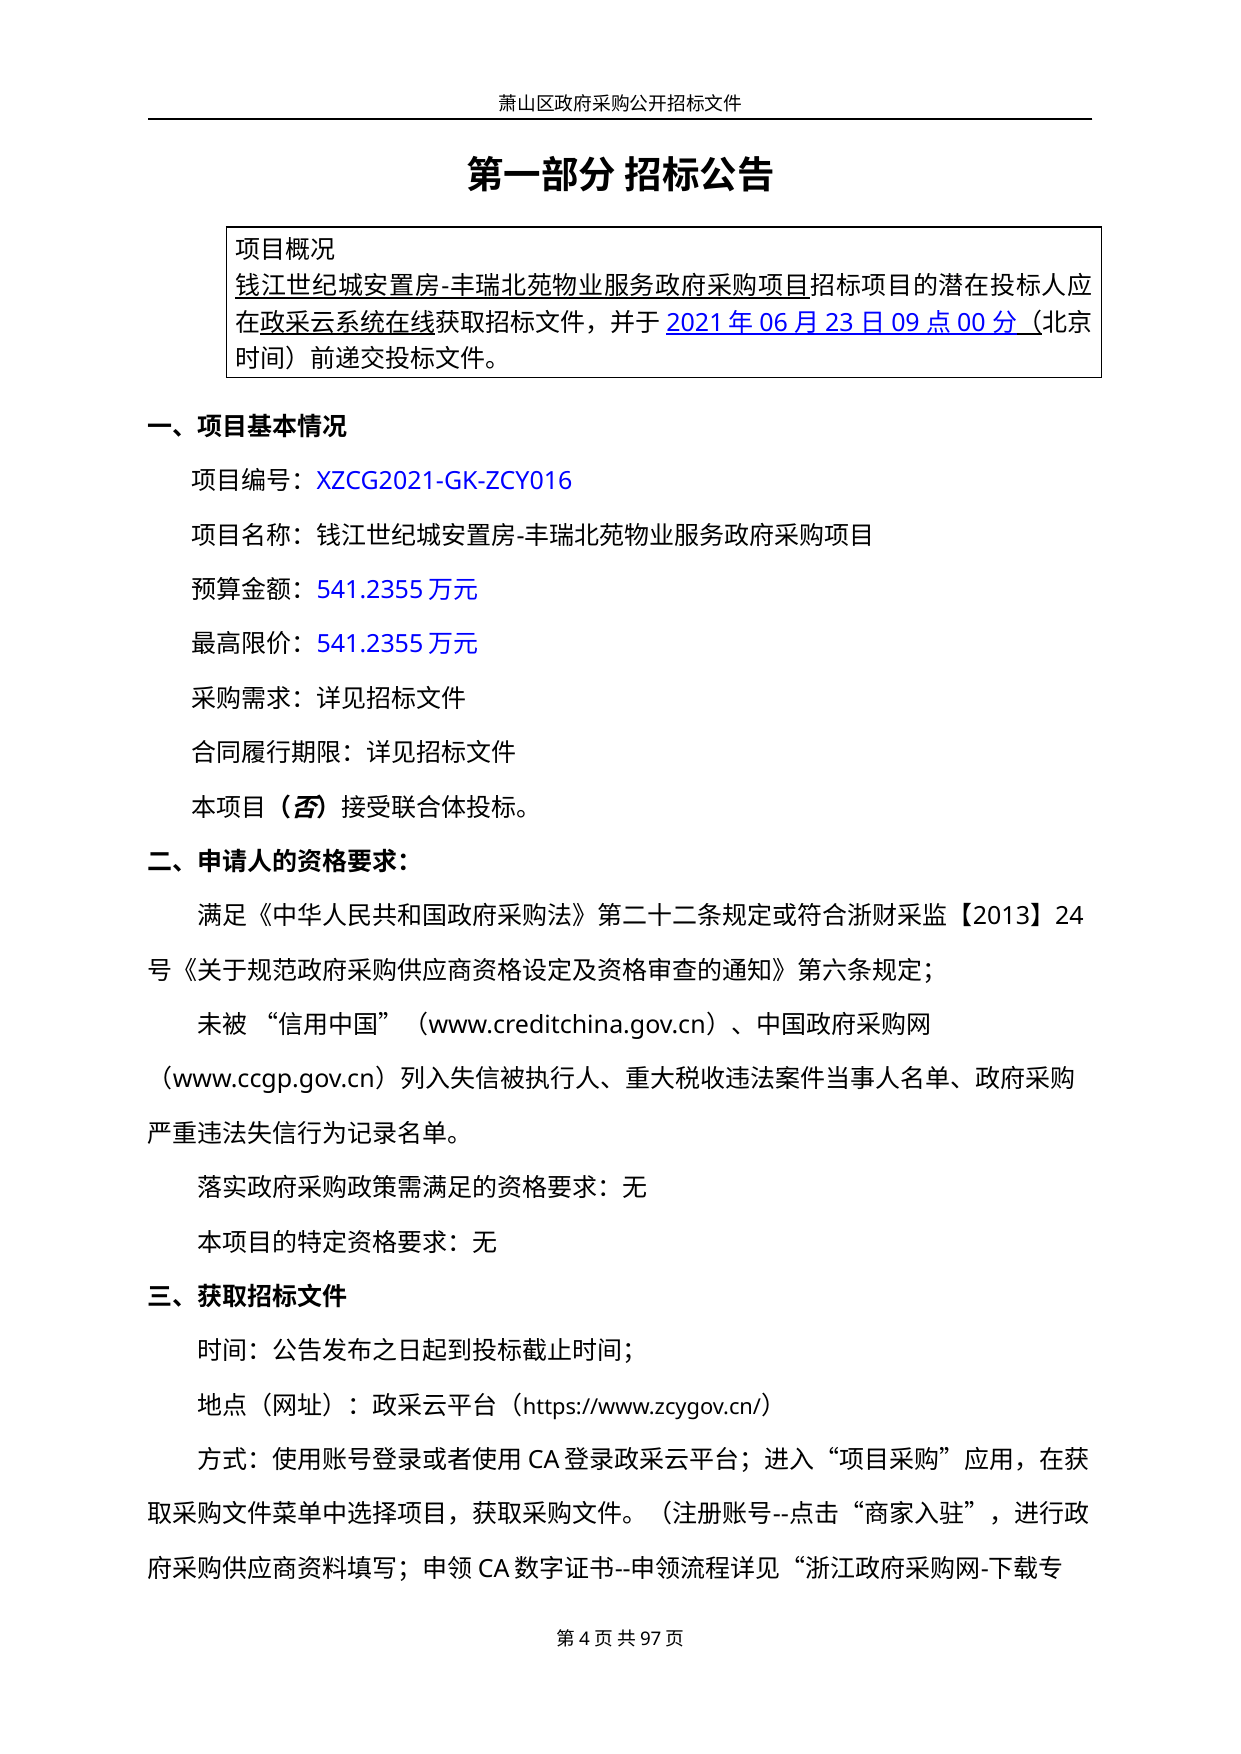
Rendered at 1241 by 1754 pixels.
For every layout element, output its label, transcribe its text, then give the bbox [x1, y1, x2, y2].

subtitle 一、项目基本情况 [148, 406, 1092, 443]
text 本项目（否）接受联合体投标。 [191, 787, 1092, 823]
text 最高限价：541.2355万元 [191, 624, 1092, 660]
subtitle 二、申请人的资格要求： [148, 841, 1092, 878]
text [148, 1439, 1092, 1584]
text 满足《中华人民共和国政府采购法》第二十二条规定或符合浙财采监【2013】24号《关于规范政府采购供应商资格设定及资格审查的通知》第六条规定； [148, 896, 1092, 986]
text 落实政府采购政策需满足的资格要求：无 [148, 1168, 1092, 1204]
subtitle 第一部分 招标公告 [148, 145, 1092, 199]
text 时间：公告发布之日起到投标截止时间； [148, 1331, 1092, 1367]
text 钱江世纪城安置房-丰瑞北苑物业服务政府采购项目招标项目的潜在投标人应在政采云系统在线获取招标文件，并于2021年 06 月 23 日 09 点 00 分（北京时间）前递交投标文件。 [227, 263, 1101, 377]
text 项目概况 [227, 228, 1101, 263]
text 预算金额：541.2355万元 [191, 569, 1092, 606]
text 未被 “信用中国”（www.creditchina.gov.cn）、中国政府采购网（www.ccgp.gov.cn）列入失信被执行人、重大税收违法案件当事人名单、政府采购严重违法失信行为记录名单。 [148, 1004, 1092, 1149]
text 项目编号：XZCG2021-GK-ZCY016 [191, 461, 1092, 497]
text 合同履行期限：详见招标文件 [191, 733, 1092, 769]
text 地点（网址）：政采云平台（https://www.zcygov.cn/） [148, 1385, 1092, 1421]
text 采购需求：详见招标文件 [191, 678, 1092, 714]
subtitle 三、获取招标文件 [148, 1276, 1092, 1313]
text 本项目的特定资格要求：无 [148, 1222, 1092, 1258]
text 项目名称：钱江世纪城安置房-丰瑞北苑物业服务政府采购项目 [191, 515, 1092, 551]
